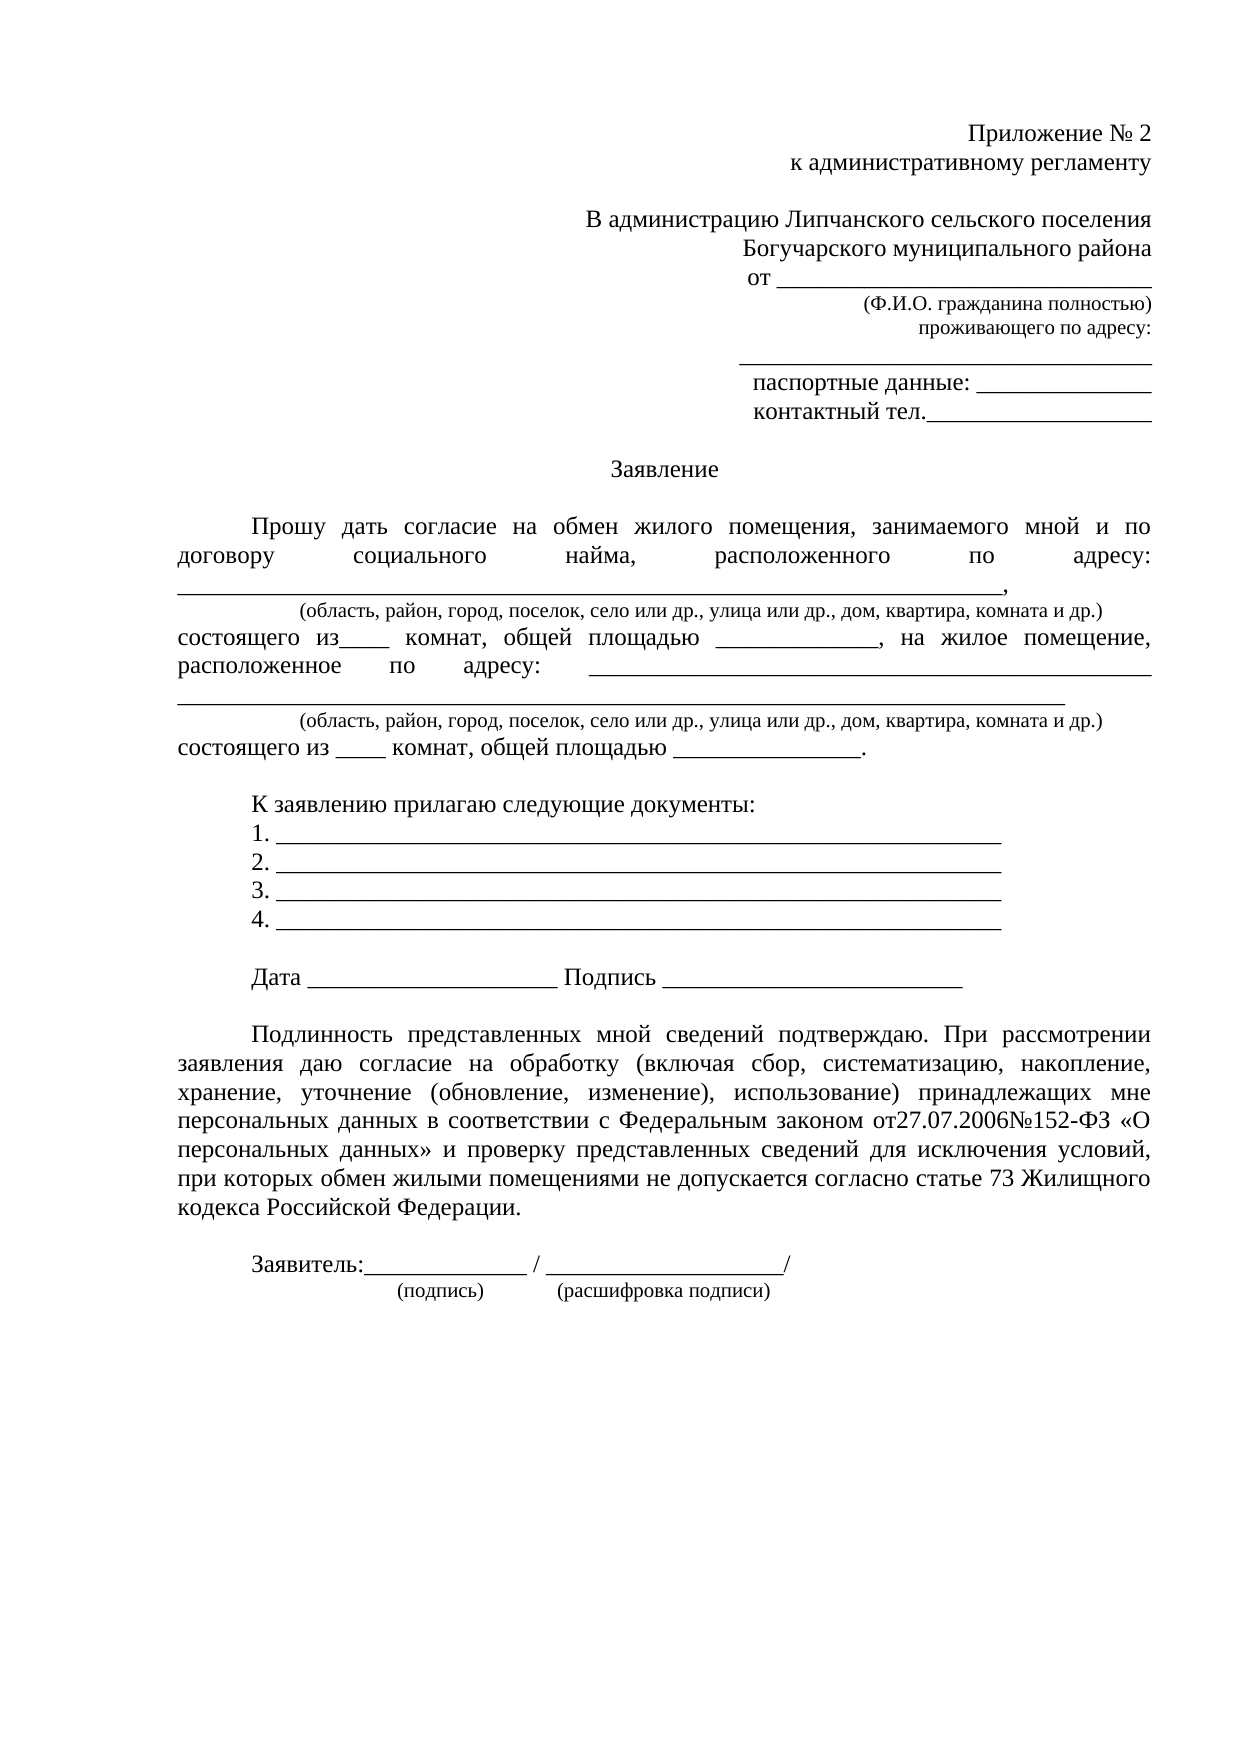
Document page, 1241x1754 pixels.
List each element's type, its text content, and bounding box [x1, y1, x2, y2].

text К заявлению прилагаю следующие документы: [177, 789, 1152, 818]
text состоящего из ____ комнат, общей площадью _______________. [177, 732, 1152, 761]
text 3. __________________________________________________________ [177, 876, 1152, 904]
text 1. __________________________________________________________ [177, 818, 1152, 847]
text состоящего из____ комнат, общей площадью _____________, на жилое помещение, расположенное по адресу: _____________________________________________ _______________________________________________________________________ [177, 622, 1152, 708]
text Прошу дать согласие на обмен жилого помещения, занимаемого мной и по договору социального найма, расположенного по адресу: __________________________________________________________________, [177, 511, 1152, 597]
text Подлинность представленных мной сведений подтверждаю. При рассмотрении заявления даю согласие на обработку (включая сбор, систематизацию, накопление, хранение, уточнение (обновление, изменение), использование) принадлежащих мне персональных данных в соответствии с Федеральным законом от27.07.2006№152-ФЗ «О персональных данных» и проверку представленных сведений для исключения условий, при которых обмен жилыми помещениями не допускается согласно статье 73 Жилищного кодекса Российской Федерации. [177, 1019, 1152, 1221]
text к административному регламенту [177, 147, 1152, 176]
text Заявитель:_____________ / ___________________/ [177, 1249, 1152, 1278]
text (Ф.И.О. гражданина полностью) [177, 291, 1152, 315]
text (область, район, город, поселок, село или др., улица или др., дом, квартира, комната и др.) [177, 708, 1152, 732]
text (подпись) (расшифровка подписи) [177, 1278, 1152, 1302]
text _________________________________ [177, 339, 1152, 367]
text Заявление [177, 454, 1152, 482]
text В администрацию Липчанского сельского поселения [177, 204, 1152, 233]
text паспортные данные: ______________ [177, 367, 1152, 396]
text 2. __________________________________________________________ [177, 847, 1152, 876]
text Дата ____________________ Подпись ________________________ [177, 962, 1152, 991]
text контактный тел.__________________ [177, 396, 1152, 425]
text проживающего по адресу: [177, 315, 1152, 339]
text (область, район, город, поселок, село или др., улица или др., дом, квартира, комната и др.) [177, 597, 1152, 622]
text Приложение № 2 [177, 118, 1152, 147]
text от ______________________________ [177, 262, 1152, 291]
text Богучарского муниципального района [177, 233, 1152, 262]
text 4. __________________________________________________________ [177, 904, 1152, 933]
